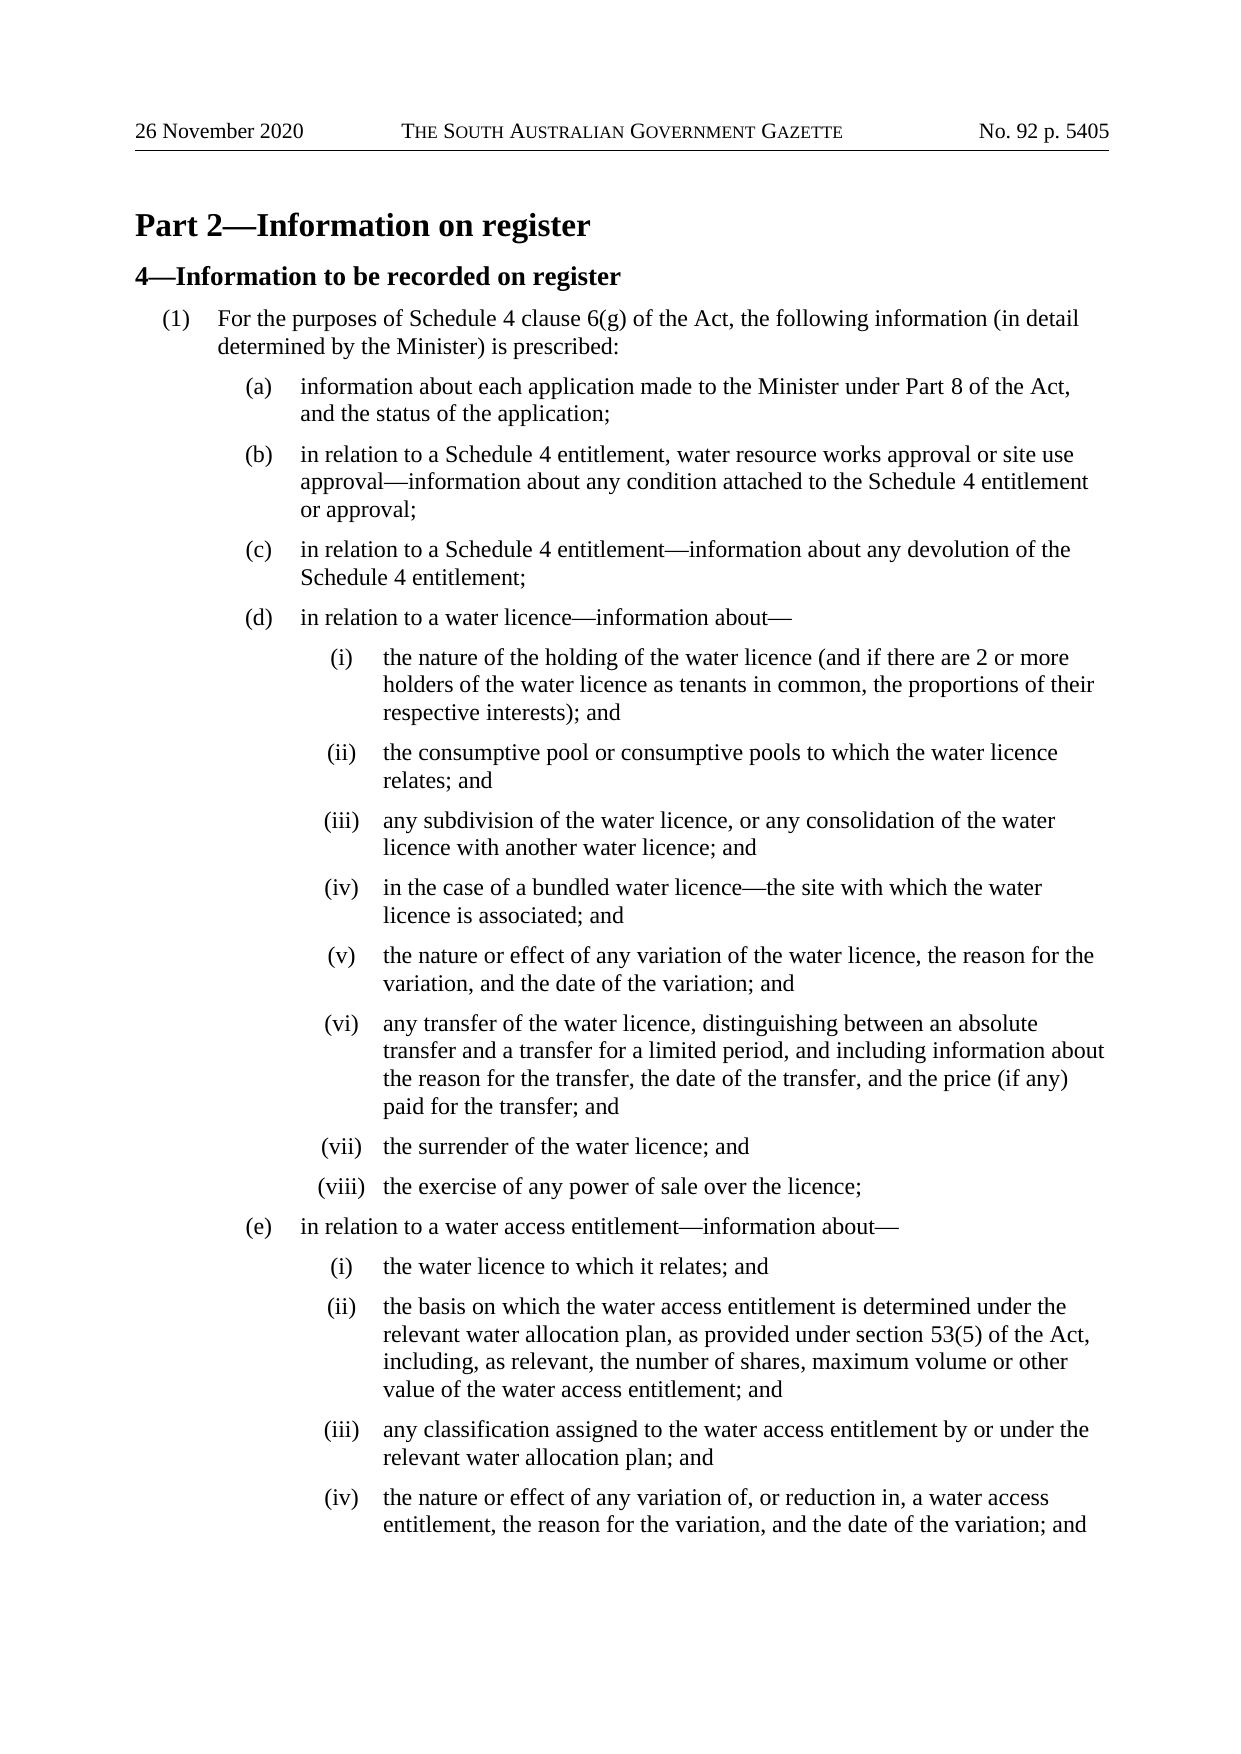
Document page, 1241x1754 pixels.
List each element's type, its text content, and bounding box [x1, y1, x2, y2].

text (iii) any subdivision of the water licence, or any consolidation of the water licence with another water licence; and [300, 806, 1109, 861]
text (vi) any transfer of the water licence, distinguishing between an absolute transfer and a transfer for a limited period, and including information about the reason for the transfer, the date of the transfer, and the price (if any) paid for the transfer; and [300, 1009, 1109, 1119]
text (ii) the basis on which the water access entitlement is determined under the relevant water allocation plan, as provided under section 53(5) of the Act, including, as relevant, the number of shares, maximum volume or other value of the water access entitlement; and [300, 1292, 1109, 1403]
text (d) in relation to a water licence—information about— [217, 603, 1109, 630]
text (i) the nature of the holding of the water licence (and if there are 2 or more holders of the water licence as tenants in common, the proportions of their respective interests); and [300, 643, 1109, 726]
text (a) information about each application made to the Minister under Part 8 of the Act, and the status of the application; [217, 372, 1109, 427]
text (iv) in the case of a bundled water licence—the site with which the water licence is associated; and [300, 873, 1109, 929]
text (vii) the surrender of the water licence; and [300, 1132, 1109, 1159]
text 4—Information to be recorded on register [135, 261, 1109, 292]
text (i) the water licence to which it relates; and [300, 1252, 1109, 1280]
text (c) in relation to a Schedule 4 entitlement—information about any devolution of the Schedule 4 entitlement; [217, 535, 1109, 590]
text (e) in relation to a water access entitlement—information about— [217, 1212, 1109, 1239]
text (v) the nature or effect of any variation of the water licence, the reason for the variation, and the date of the variation; and [300, 941, 1109, 996]
text Part 2—Information on register [135, 206, 1109, 244]
text (1) For the purposes of Schedule 4 clause 6(g) of the Act, the following information (in detail determined by the Minister) is prescribed: [135, 304, 1109, 359]
text (iii) any classification assigned to the water access entitlement by or under the relevant water allocation plan; and [300, 1415, 1109, 1470]
text (ii) the consumptive pool or consumptive pools to which the water licence relates; and [300, 738, 1109, 793]
text (iv) the nature or effect of any variation of, or reduction in, a water access entitlement, the reason for the variation, and the date of the variation; and [300, 1483, 1109, 1538]
text (b) in relation to a Schedule 4 entitlement, water resource works approval or site use approval—information about any condition attached to the Schedule 4 entitlement or approval; [217, 439, 1109, 522]
text (viii) the exercise of any power of sale over the licence; [300, 1172, 1109, 1199]
